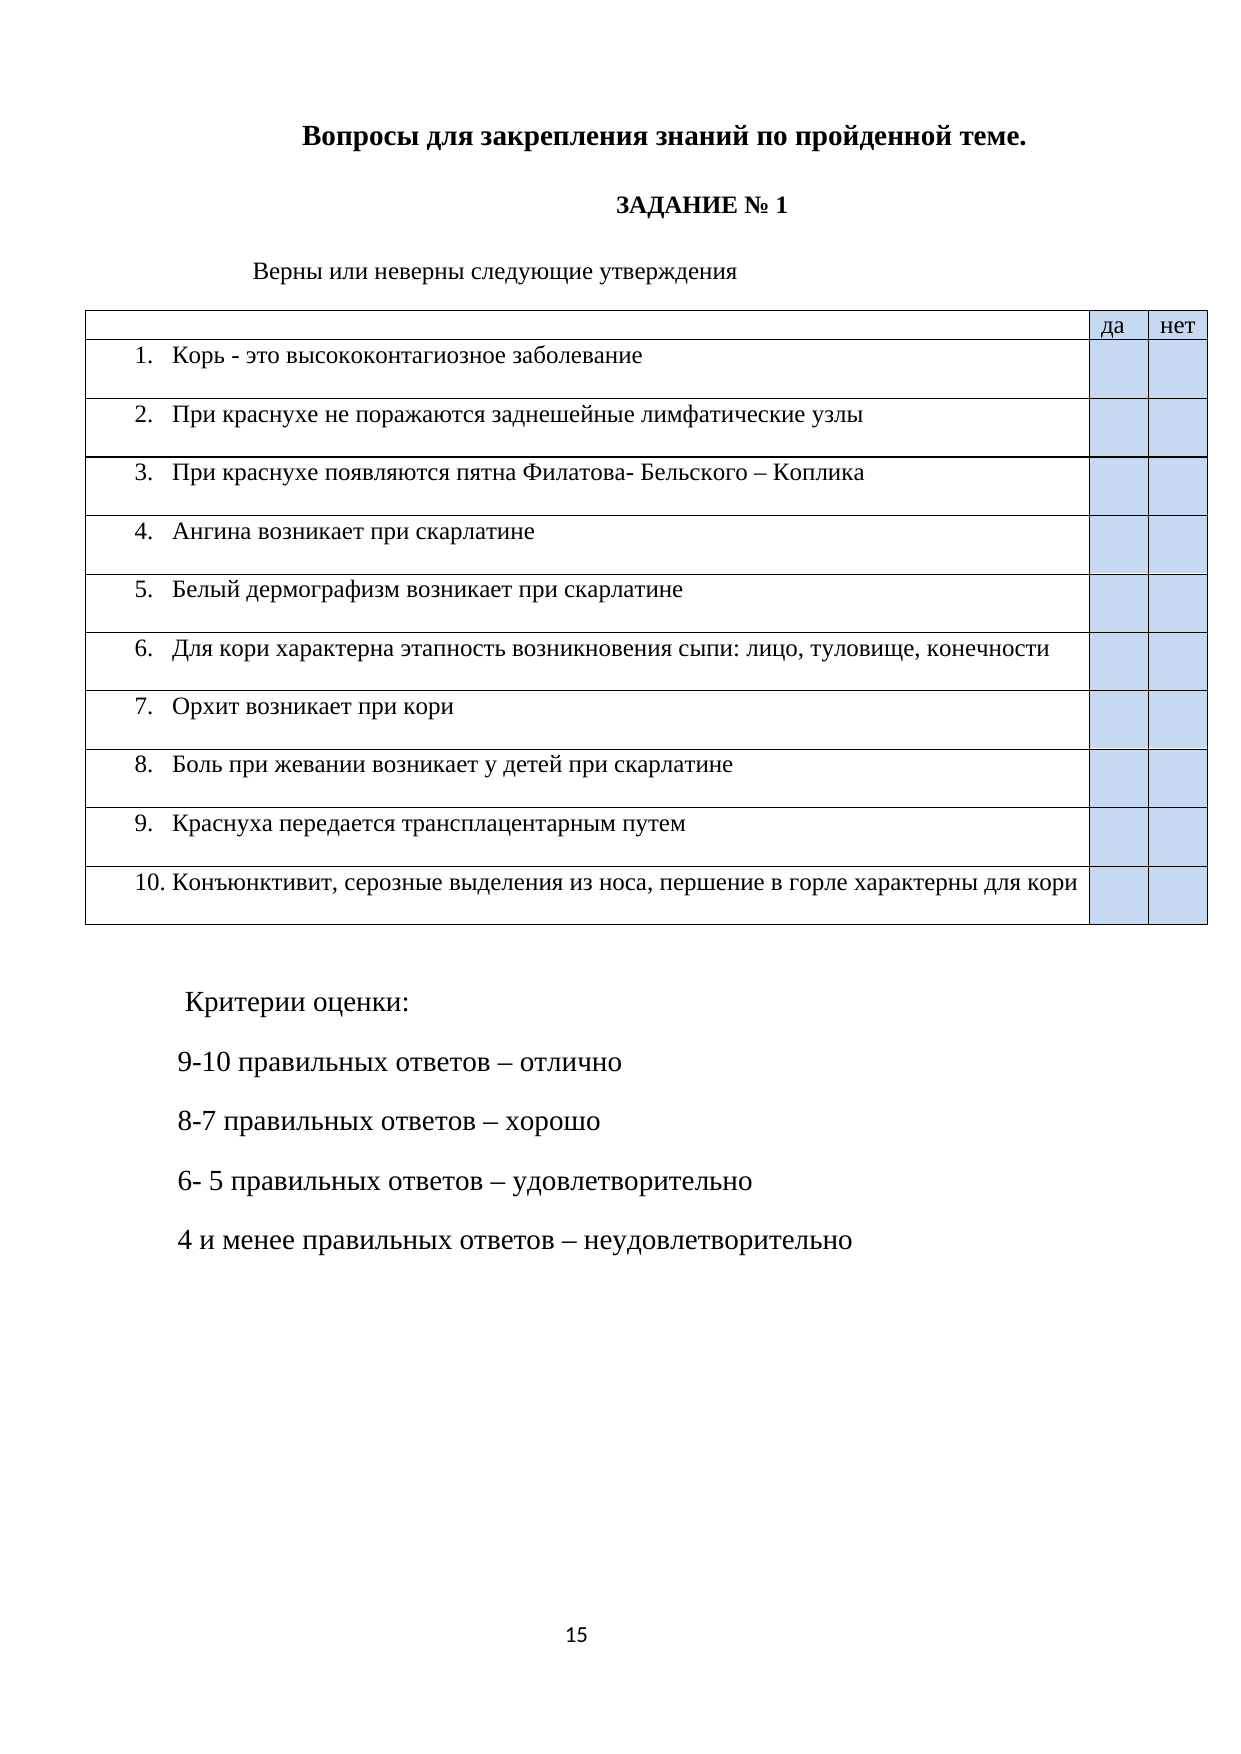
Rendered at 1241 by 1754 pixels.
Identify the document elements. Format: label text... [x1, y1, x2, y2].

text Критерии оценки: [177, 984, 1152, 1018]
text 8-7 правильных ответов – хорошо [177, 1103, 1152, 1137]
table_header [86, 311, 1089, 339]
table_cell [1149, 458, 1207, 515]
table_cell Краснуха передается трансплацентарным путем [86, 808, 1089, 866]
table_cell [1149, 516, 1207, 573]
table_cell Орхит возникает при кори [86, 691, 1089, 748]
list Вопросы для закрепления знаний по пройденной теме. [177, 118, 1152, 152]
table_cell [1149, 808, 1207, 866]
table_cell Конъюнктивит, серозные выделения из носа, першение в горле характерны для кори [86, 867, 1089, 924]
table_cell Ангина возникает при скарлатине [86, 516, 1089, 573]
table_cell Для кори характерна этапность возникновения сыпи: лицо, туловище, конечности [86, 633, 1089, 690]
text ЗАДАНИЕ № 1 [252, 190, 1152, 218]
table_cell [1149, 867, 1207, 924]
table_cell [1149, 691, 1207, 748]
text 4 и менее правильных ответов – неудовлетворительно [177, 1222, 1152, 1256]
table_cell [1149, 399, 1207, 456]
text 9-10 правильных ответов – отлично [177, 1044, 1152, 1077]
table_cell [1090, 399, 1148, 456]
table_cell [1149, 575, 1207, 632]
table_cell Корь - это высококонтагиозное заболевание [86, 340, 1089, 398]
table_cell При краснухе появляются пятна Филатова- Бельского – Коплика [86, 458, 1089, 515]
table_cell [1090, 575, 1148, 632]
text Верны или неверны следующие утверждения [252, 256, 1152, 284]
table_cell При краснухе не поражаются заднешейные лимфатические узлы [86, 399, 1089, 456]
table_cell [1149, 633, 1207, 690]
table_cell [1090, 808, 1148, 866]
table_cell [1090, 458, 1148, 515]
table_cell [1090, 867, 1148, 924]
table_cell Боль при жевании возникает у детей при скарлатине [86, 750, 1089, 807]
table_cell [1149, 750, 1207, 807]
table_cell [1090, 633, 1148, 690]
table_cell [1090, 516, 1148, 573]
table_cell [1090, 691, 1148, 748]
table_cell [1149, 340, 1207, 398]
table_cell [1090, 340, 1148, 398]
table_header нет [1149, 311, 1207, 339]
text 6- 5 правильных ответов – удовлетворительно [177, 1163, 1152, 1196]
table_cell Белый дермографизм возникает при скарлатине [86, 575, 1089, 632]
table_cell [1090, 750, 1148, 807]
table_header да [1090, 311, 1148, 339]
